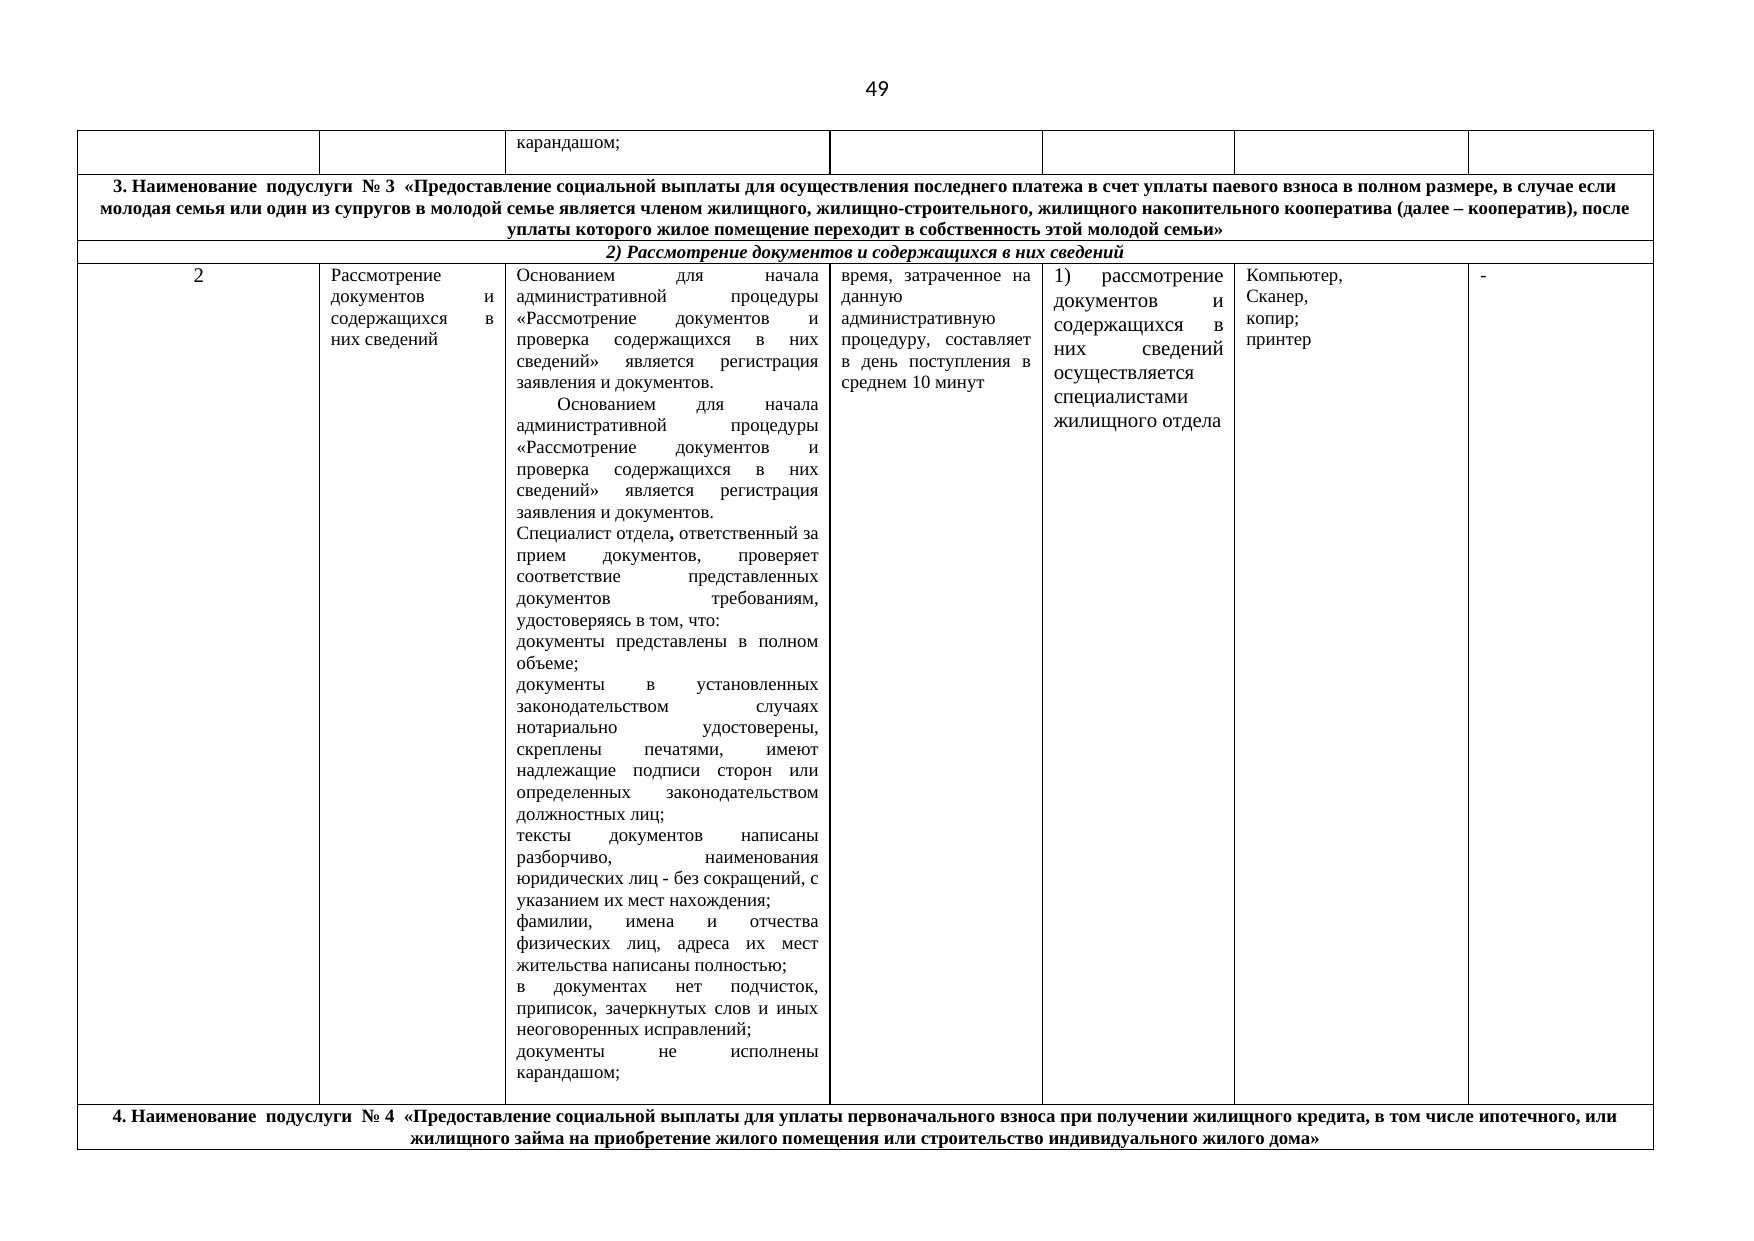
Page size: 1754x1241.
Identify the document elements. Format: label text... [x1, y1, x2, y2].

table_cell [320, 131, 505, 174]
table_cell время, затраченное на данную административную процедуру, составляет в день поступления в среднем 10 минут [831, 264, 1042, 1104]
table_cell Компьютер, Сканер, копир; принтер [1235, 264, 1468, 1104]
table_cell - [1469, 131, 1653, 174]
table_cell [1043, 131, 1234, 174]
table_cell - [1469, 264, 1653, 1104]
table_cell 4. Наименование подуслуги № 4 «Предоставление социальной выплаты для уплаты первоначального взноса при получении жилищного кредита, в том числе ипотечного, или жилищного займа на приобретение жилого помещения или строительство индивидуального жилого дома» [78, 1105, 1653, 1148]
table_cell 3. Наименование подуслуги № 3 «Предоставление социальной выплаты для осуществления последнего платежа в счет уплаты паевого взноса в полном размере, в случае если молодая семья или один из супругов в молодой семье является членом жилищного, жилищно-строительного, жилищного накопительного кооператива (далее – кооператив), после уплаты которого жилое помещение переходит в собственность этой молодой семьи» [78, 175, 1653, 240]
table_cell Рассмотрение документов и содержащихся в них сведений [320, 264, 505, 1104]
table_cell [831, 131, 1042, 174]
table_cell 1) рассмотрение документов и содержащихся в них сведений осуществляется специалистами жилищного отдела [1043, 264, 1234, 1104]
table_cell 2 [78, 264, 319, 1104]
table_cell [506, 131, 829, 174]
table_cell 2) Рассмотрение документов и содержащихся в них сведений [78, 241, 1653, 262]
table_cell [1235, 131, 1468, 174]
table_cell 2 [78, 131, 319, 174]
